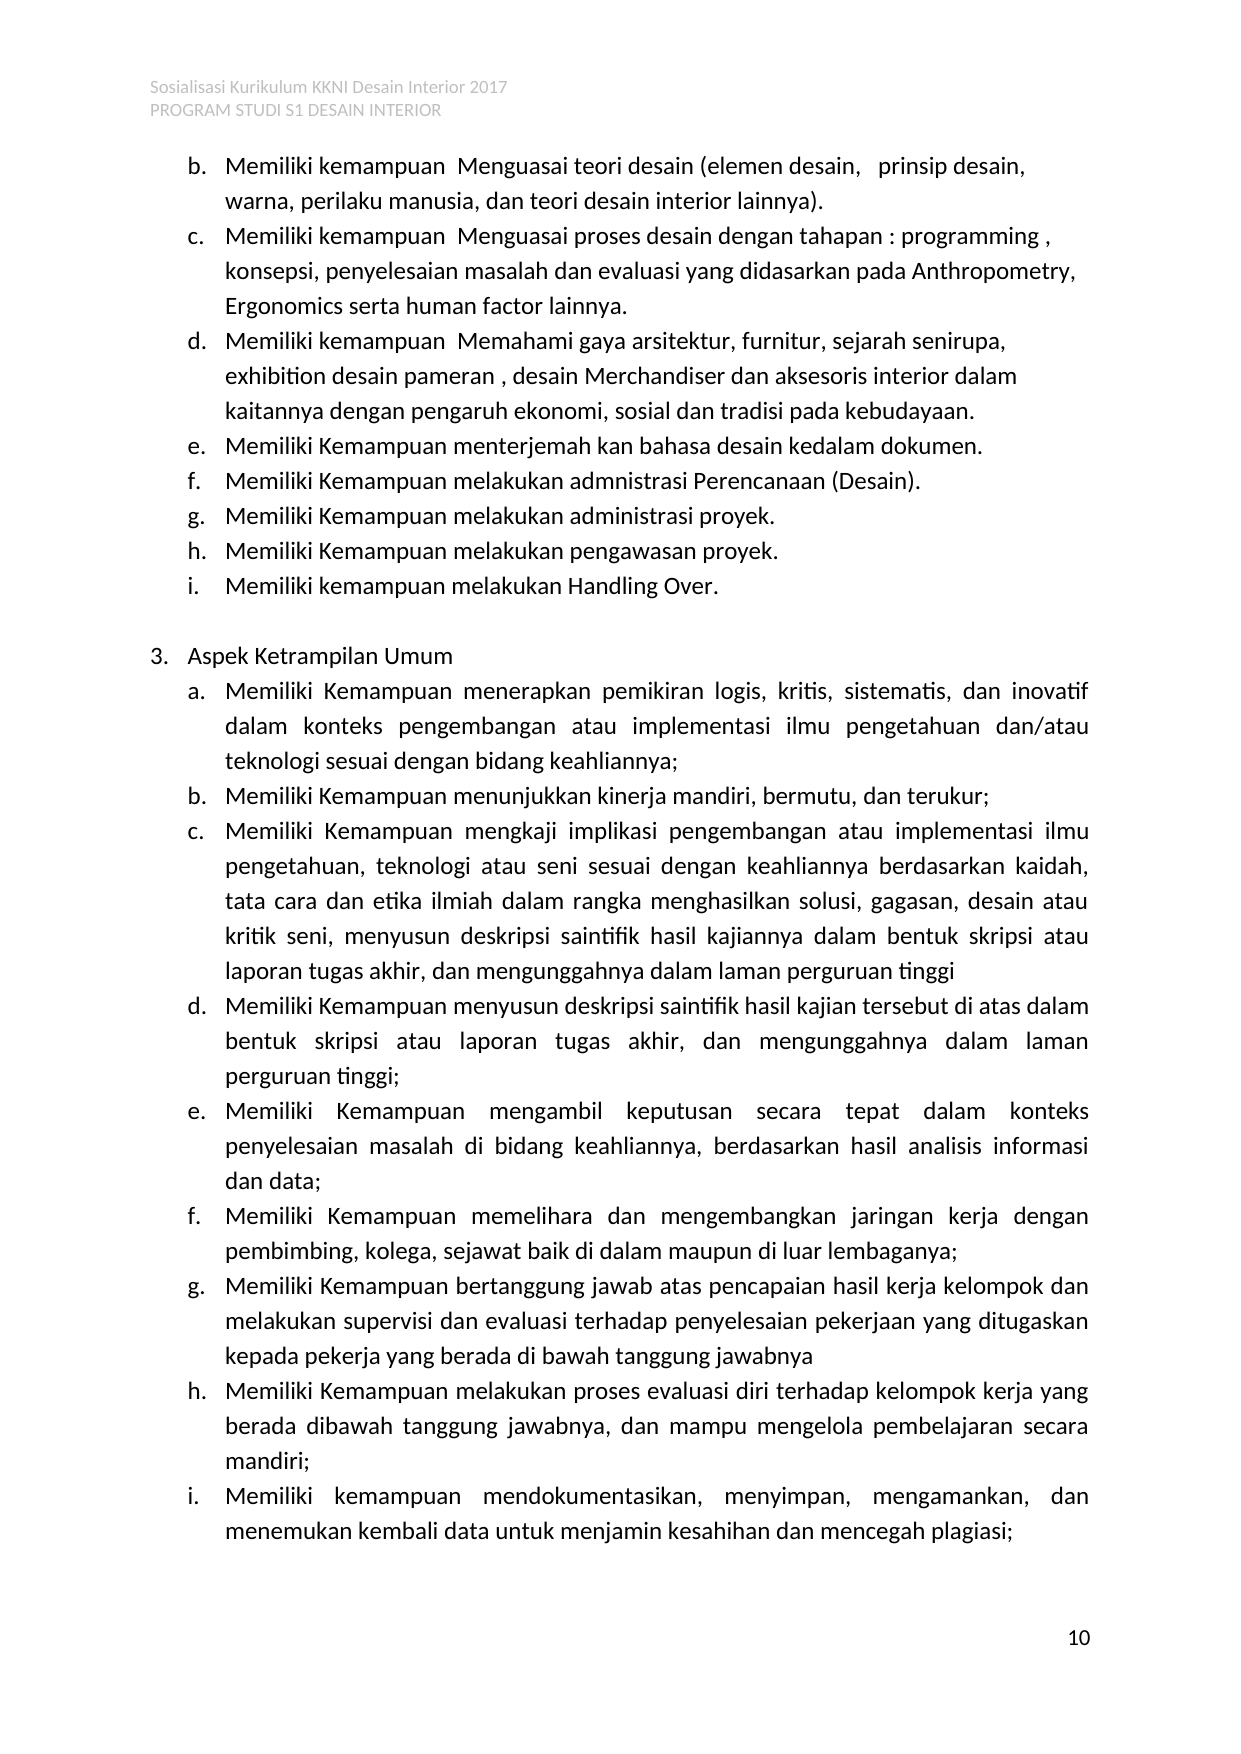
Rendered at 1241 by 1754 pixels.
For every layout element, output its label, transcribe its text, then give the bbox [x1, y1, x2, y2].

list Memiliki Kemampuan mengambil keputusan secara tepat dalam konteks penyelesaian masalah di bidang keahliannya, berdasarkan hasil analisis informasi dan data; [187, 1095, 1090, 1196]
list Memiliki Kemampuan melakukan proses evaluasi diri terhadap kelompok kerja yang berada dibawah tanggung jawabnya, dan mampu mengelola pembelajaran secara mandiri; [187, 1375, 1090, 1476]
list Memiliki Kemampuan memelihara dan mengembangkan jaringan kerja dengan pembimbing, kolega, sejawat baik di dalam maupun di luar lembaganya; [187, 1200, 1090, 1266]
list Memiliki Kemampuan menunjukkan kinerja mandiri, bermutu, dan terukur; [187, 780, 1090, 811]
list Memiliki Kemampuan menterjemah kan bahasa desain kedalam dokumen. [187, 430, 1090, 461]
list Memiliki kemampuan Menguasai teori desain (elemen desain, prinsip desain, warna, perilaku manusia, dan teori desain interior lainnya). [187, 150, 1090, 216]
list Aspek Ketrampilan Umum [150, 640, 1090, 671]
list Memiliki Kemampuan mengkaji implikasi pengembangan atau implementasi ilmu pengetahuan, teknologi atau seni sesuai dengan keahliannya berdasarkan kaidah, tata cara dan etika ilmiah dalam rangka menghasilkan solusi, gagasan, desain atau kritik seni, menyusun deskripsi saintifik hasil kajiannya dalam bentuk skripsi atau laporan tugas akhir, dan mengunggahnya dalam laman perguruan tinggi [187, 815, 1090, 986]
list Memiliki Kemampuan melakukan admnistrasi Perencanaan (Desain). [187, 465, 1090, 496]
list Memiliki kemampuan Memahami gaya arsitektur, furnitur, sejarah senirupa, exhibition desain pameran , desain Merchandiser dan aksesoris interior dalam kaitannya dengan pengaruh ekonomi, sosial dan tradisi pada kebudayaan. [187, 325, 1090, 426]
list Memiliki Kemampuan menerapkan pemikiran logis, kritis, sistematis, dan inovatif dalam konteks pengembangan atau implementasi ilmu pengetahuan dan/atau teknologi sesuai dengan bidang keahliannya; [187, 675, 1090, 776]
list Memiliki kemampuan mendokumentasikan, menyimpan, mengamankan, dan menemukan kembali data untuk menjamin kesahihan dan mencegah plagiasi; [187, 1480, 1090, 1546]
list Memiliki Kemampuan bertanggung jawab atas pencapaian hasil kerja kelompok dan melakukan supervisi dan evaluasi terhadap penyelesaian pekerjaan yang ditugaskan kepada pekerja yang berada di bawah tanggung jawabnya [187, 1270, 1090, 1371]
list Memiliki kemampuan Menguasai proses desain dengan tahapan : programming , konsepsi, penyelesaian masalah dan evaluasi yang didasarkan pada Anthropometry, Ergonomics serta human factor lainnya. [187, 220, 1090, 321]
list Memiliki Kemampuan melakukan pengawasan proyek. [187, 535, 1090, 566]
list Memiliki Kemampuan menyusun deskripsi saintifik hasil kajian tersebut di atas dalam bentuk skripsi atau laporan tugas akhir, dan mengunggahnya dalam laman perguruan tinggi; [187, 990, 1090, 1091]
list Memiliki Kemampuan melakukan administrasi proyek. [187, 500, 1090, 531]
list Memiliki kemampuan melakukan Handling Over. [187, 570, 1090, 601]
